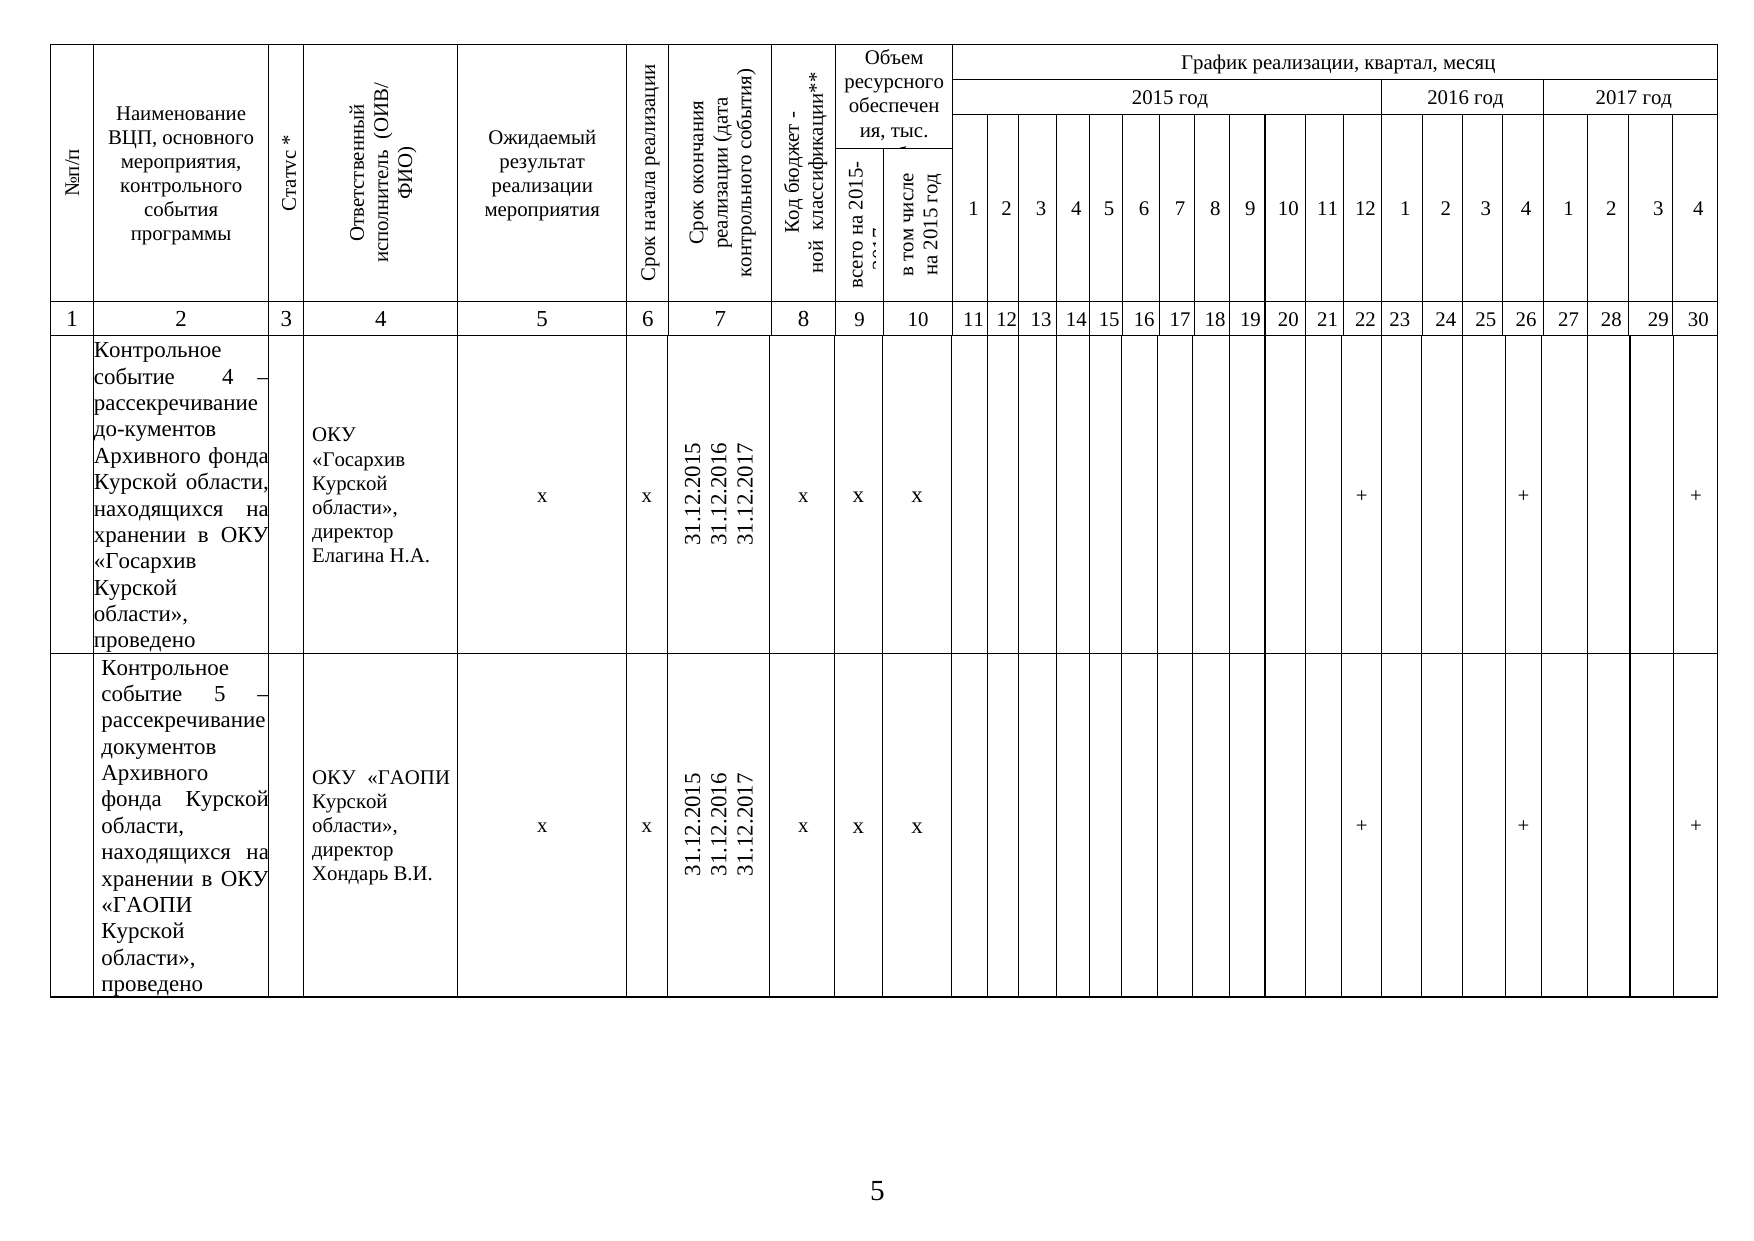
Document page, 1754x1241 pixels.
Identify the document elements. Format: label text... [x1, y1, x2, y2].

table_cell 3 [269, 302, 303, 335]
table_cell 4 [304, 302, 457, 335]
table_cell + [1342, 654, 1381, 996]
table_cell [1631, 336, 1673, 653]
table_cell 12 [988, 302, 1018, 335]
table_cell [1193, 336, 1229, 653]
table_cell 2015 год [953, 80, 1381, 113]
table_cell 23 [1382, 302, 1422, 335]
table_cell 1 [1544, 115, 1587, 301]
table_cell ОКУ «ГАОПИ Курской области», директор Хондарь В.И. [304, 654, 457, 996]
table_cell 3 [1629, 115, 1672, 301]
table_cell + [1506, 654, 1541, 996]
table_cell всего на 2015-2017 годы [836, 149, 883, 301]
table_cell [988, 654, 1018, 996]
table_cell 29 [1629, 302, 1672, 335]
table_cell [952, 336, 987, 653]
table_cell 6 [627, 302, 668, 335]
table_cell 22 [1344, 302, 1381, 335]
table_cell 25 [1463, 302, 1502, 335]
table_cell [1382, 654, 1421, 996]
table_cell [1542, 336, 1587, 653]
table_cell 10 [1266, 115, 1305, 301]
table_cell + [1506, 336, 1541, 653]
table_cell [1158, 336, 1192, 653]
table_cell 12 [1344, 115, 1381, 301]
table_cell [1463, 654, 1505, 996]
table_header №п/п [51, 45, 93, 301]
table_cell х [883, 336, 951, 653]
table_header Статус * [269, 45, 303, 301]
table_cell х [835, 336, 882, 653]
table_cell 1 [1382, 115, 1422, 301]
table_cell [1019, 336, 1056, 653]
table_cell [1019, 654, 1056, 996]
table_cell 7 [1160, 115, 1194, 301]
table_cell + [1674, 336, 1717, 653]
table_cell 4 [1673, 115, 1717, 301]
table_cell [952, 654, 987, 996]
table_cell 7 [669, 302, 771, 335]
table_cell 19 [1230, 302, 1264, 335]
table_cell х [627, 336, 667, 653]
table_header График реализации, квартал, месяц [953, 45, 1717, 79]
table_header Ответственный исполнитель (ОИВ/ ФИО) [304, 45, 457, 301]
table_cell 9 [1230, 115, 1264, 301]
table_header Ожидаемый результат реализации мероприятия [458, 45, 626, 301]
table_cell 8 [772, 302, 835, 335]
table_cell [1230, 336, 1264, 653]
table_cell [1122, 654, 1157, 996]
table_cell [1122, 336, 1157, 653]
table_cell Контрольное событие 4 – рассекречивание до-кументов Архивного фонда Курской области, находящихся на хранении в ОКУ «Госархив Курской области», проведено [94, 336, 268, 653]
table_cell [1631, 654, 1673, 996]
table_cell 4 [1057, 115, 1089, 301]
table_cell 24 [1423, 302, 1462, 335]
table_cell [51, 336, 93, 653]
table_cell [1463, 336, 1505, 653]
table_cell [1090, 336, 1121, 653]
table_cell 6 [1123, 115, 1159, 301]
table_cell х [770, 336, 834, 653]
table_cell [1588, 336, 1629, 653]
table_cell [1306, 654, 1341, 996]
table_cell 9 [836, 302, 883, 335]
table_cell [1193, 654, 1229, 996]
table_cell ОКУ «Госархив Курской области», директор Елагина Н.А. [304, 336, 457, 653]
table_cell 26 [1503, 302, 1543, 335]
table_cell 3 [1019, 115, 1056, 301]
table_cell 11 [953, 302, 987, 335]
table_cell 2 [1588, 115, 1628, 301]
table_cell х [458, 336, 626, 653]
table_cell 27 [1544, 302, 1587, 335]
table_header Код бюджет - ной классификации** [772, 45, 835, 301]
table_cell 2 [94, 302, 268, 335]
table_cell [1230, 654, 1264, 996]
table_cell 13 [1019, 302, 1056, 335]
table_cell + [1342, 336, 1381, 653]
table_header Наименование ВЦП, основного мероприятия, контрольного события программы [94, 45, 268, 301]
table_cell х [770, 654, 834, 996]
table_cell 20 [1266, 302, 1305, 335]
table_cell х [627, 654, 667, 996]
table_cell х [458, 654, 626, 996]
table_cell 17 [1160, 302, 1194, 335]
table_cell [1158, 654, 1192, 996]
table_cell 15 [1090, 302, 1122, 335]
table_cell 2 [1423, 115, 1462, 301]
table_cell + [1674, 654, 1717, 996]
table_cell [1266, 654, 1305, 996]
table_cell Контрольное событие 5 – рассекречивание документов Архивного фонда Курской области, находящихся на хранении в ОКУ «ГАОПИ Курской области», проведено [94, 654, 268, 996]
table_cell [1057, 654, 1089, 996]
table_cell [1090, 654, 1121, 996]
table_cell 21 [1306, 302, 1343, 335]
table_cell 2016 год [1382, 80, 1543, 113]
table_cell 8 [1195, 115, 1229, 301]
table_cell 10 [884, 302, 952, 335]
table_cell 5 [1090, 115, 1122, 301]
table_cell [1266, 336, 1305, 653]
table_cell 1 [51, 302, 93, 335]
table_cell [269, 336, 303, 653]
table_cell 5 [458, 302, 626, 335]
table_header Срок окончания реализации (дата контрольного события) [669, 45, 771, 301]
table_cell [1057, 336, 1089, 653]
table_cell х [835, 654, 882, 996]
table_cell [1306, 336, 1341, 653]
table_cell х [883, 654, 951, 996]
table_cell 31.12.2015 31.12.2016 31.12.2017 [668, 336, 769, 653]
table_header Объем ресурсного обеспечения, тыс. руб. [836, 45, 952, 148]
table_cell 31.12.2015 31.12.2016 31.12.2017 [668, 654, 769, 996]
table_cell в том числе на 2015 год [884, 149, 952, 301]
table_cell 30 [1673, 302, 1717, 335]
table_cell [1422, 654, 1462, 996]
table_cell 1 [953, 115, 987, 301]
table_header Срок начала реализации [627, 45, 668, 301]
table_cell 18 [1195, 302, 1229, 335]
table_cell 4 [1503, 115, 1543, 301]
table_cell [1422, 336, 1462, 653]
table_cell 2 [988, 115, 1018, 301]
table_cell [269, 654, 303, 996]
table_cell [1542, 654, 1587, 996]
table_cell 14 [1057, 302, 1089, 335]
table_cell 2017 год [1544, 80, 1717, 113]
table_cell 16 [1123, 302, 1159, 335]
table_cell 28 [1588, 302, 1628, 335]
table_cell [1382, 336, 1421, 653]
table_cell [51, 654, 93, 996]
table_cell [988, 336, 1018, 653]
table_cell 11 [1306, 115, 1343, 301]
table_cell 3 [1463, 115, 1502, 301]
table_cell [1588, 654, 1629, 996]
